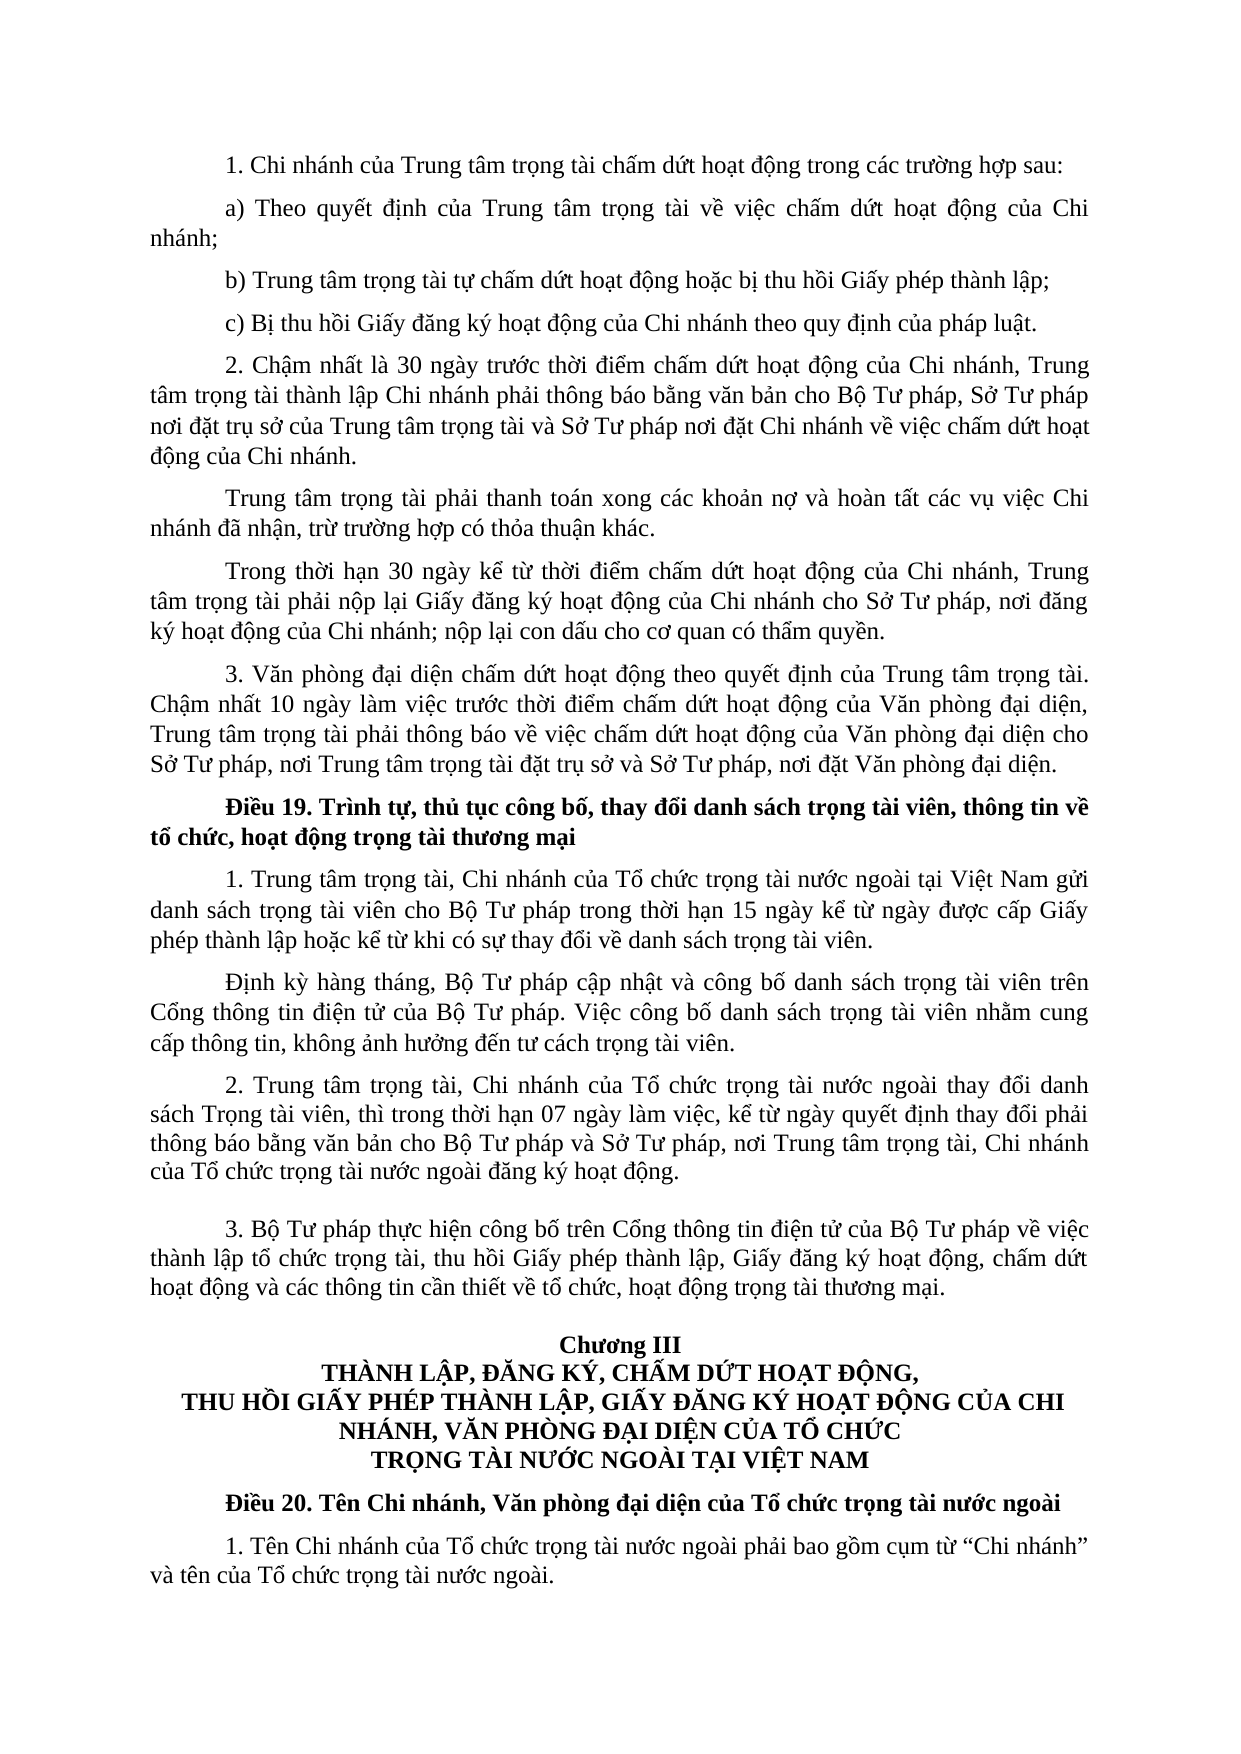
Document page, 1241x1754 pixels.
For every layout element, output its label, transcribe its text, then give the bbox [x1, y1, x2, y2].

text THU HỒI GIẤY PHÉP THÀNH LẬP, GIẤY ĐĂNG KÝ HOẠT ĐỘNG CỦA CHI NHÁNH, VĂN PHÒNG ĐẠI DIỆN CỦA TỔ CHỨC [150, 1387, 1090, 1445]
text 2. Chậm nhất là 30 ngày trước thời điểm chấm dứt hoạt động của Chi nhánh, Trung tâm trọng tài thành lập Chi nhánh phải thông báo bằng văn bản cho Bộ Tư pháp, Sở Tư pháp nơi đặt trụ sở của Trung tâm trọng tài và Sở Tư pháp nơi đặt Chi nhánh về việc chấm dứt hoạt động của Chi nhánh. [150, 351, 1090, 469]
text Điều 20. Tên Chi nhánh, Văn phòng đại diện của Tổ chức trọng tài nước ngoài [150, 1488, 1090, 1517]
text 3. Văn phòng đại diện chấm dứt hoạt động theo quyết định của Trung tâm trọng tài. Chậm nhất 10 ngày làm việc trước thời điểm chấm dứt hoạt động của Văn phòng đại diện, Trung tâm trọng tài phải thông báo về việc chấm dứt hoạt động của Văn phòng đại diện cho Sở Tư pháp, nơi Trung tâm trọng tài đặt trụ sở và Sở Tư pháp, nơi đặt Văn phòng đại diện. [150, 659, 1090, 778]
text Định kỳ hàng tháng, Bộ Tư pháp cập nhật và công bố danh sách trọng tài viên trên Cổng thông tin điện tử của Bộ Tư pháp. Việc công bố danh sách trọng tài viên nhằm cung cấp thông tin, không ảnh hưởng đến tư cách trọng tài viên. [150, 967, 1090, 1056]
text a) Theo quyết định của Trung tâm trọng tài về việc chấm dứt hoạt động của Chi nhánh; [150, 193, 1090, 251]
text 3. Bộ Tư pháp thực hiện công bố trên Cổng thông tin điện tử của Bộ Tư pháp về việc thành lập tổ chức trọng tài, thu hồi Giấy phép thành lập, Giấy đăng ký hoạt động, chấm dứt hoạt động và các thông tin cần thiết về tổ chức, hoạt động trọng tài thương mại. [150, 1214, 1090, 1301]
text Chương III [150, 1330, 1090, 1358]
text b) Trung tâm trọng tài tự chấm dứt hoạt động hoặc bị thu hồi Giấy phép thành lập; [150, 265, 1090, 294]
text c) Bị thu hồi Giấy đăng ký hoạt động của Chi nhánh theo quy định của pháp luật. [150, 308, 1090, 337]
text Điều 19. Trình tự, thủ tục công bố, thay đổi danh sách trọng tài viên, thông tin về tổ chức, hoạt động trọng tài thương mại [150, 792, 1090, 851]
text 1. Tên Chi nhánh của Tổ chức trọng tài nước ngoài phải bao gồm cụm từ “Chi nhánh” và tên của Tổ chức trọng tài nước ngoài. [150, 1531, 1090, 1589]
text THÀNH LẬP, ĐĂNG KÝ, CHẤM DỨT HOẠT ĐỘNG, [150, 1358, 1090, 1387]
text Trung tâm trọng tài phải thanh toán xong các khoản nợ và hoàn tất các vụ việc Chi nhánh đã nhận, trừ trường hợp có thỏa thuận khác. [150, 483, 1090, 542]
text 1. Trung tâm trọng tài, Chi nhánh của Tổ chức trọng tài nước ngoài tại Việt Nam gửi danh sách trọng tài viên cho Bộ Tư pháp trong thời hạn 15 ngày kể từ ngày được cấp Giấy phép thành lập hoặc kể từ khi có sự thay đổi về danh sách trọng tài viên. [150, 864, 1090, 953]
text Trong thời hạn 30 ngày kể từ thời điểm chấm dứt hoạt động của Chi nhánh, Trung tâm trọng tài phải nộp lại Giấy đăng ký hoạt động của Chi nhánh cho Sở Tư pháp, nơi đăng ký hoạt động của Chi nhánh; nộp lại con dấu cho cơ quan có thẩm quyền. [150, 556, 1090, 645]
text TRỌNG TÀI NƯỚC NGOÀI TẠI VIỆT [150, 1445, 1090, 1473]
text 1. Chi nhánh của Trung tâm trọng tài chấm dứt hoạt động trong các trường hợp sau: [150, 150, 1090, 179]
text 2. Trung tâm trọng tài, Chi nhánh của Tổ chức trọng tài nước ngoài thay đổi danh sách Trọng tài viên, thì trong thời hạn 07 ngày làm việc, kể từ ngày quyết định thay đổi phải thông báo bằng văn bản cho Bộ Tư pháp và Sở Tư pháp, nơi Trung tâm trọng tài, Chi nhánh của Tổ chức trọng tài nước ngoài đăng ký hoạt động. [150, 1070, 1090, 1185]
